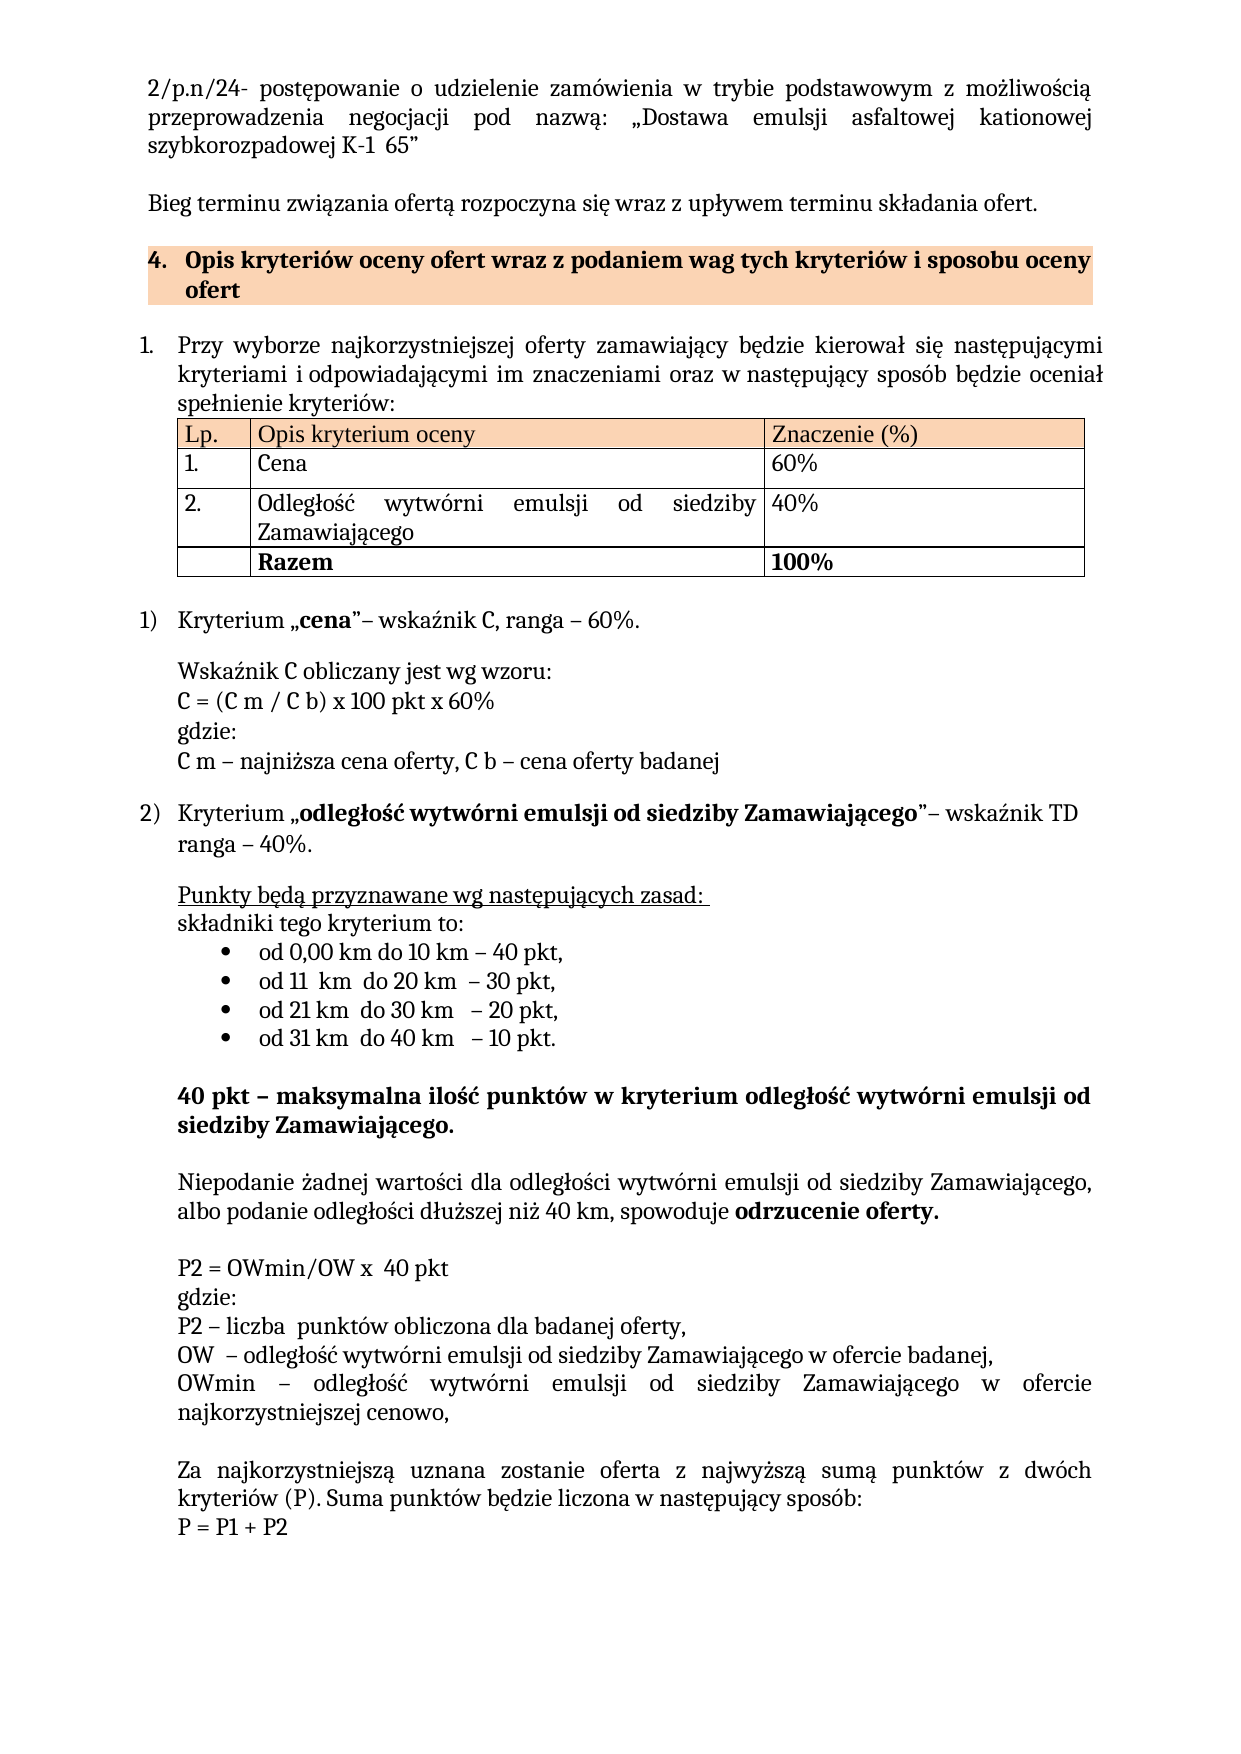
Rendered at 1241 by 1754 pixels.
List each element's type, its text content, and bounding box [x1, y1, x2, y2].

text Wskaźnik C obliczany jest wg wzoru: [177, 657, 1093, 686]
text gdzie: [177, 717, 1093, 746]
text P2 = OWmin/OW x 40 pkt [177, 1254, 1093, 1283]
table_header Lp. [178, 419, 250, 447]
table_cell 40% [765, 489, 1084, 546]
text Bieg terminu związania ofertą rozpoczyna się wraz z upływem terminu składania ofert. [148, 189, 1104, 217]
text OW – odległość wytwórni emulsji od siedziby Zamawiającego w ofercie badanej, [177, 1341, 1093, 1369]
text Za najkorzystniejszą uznana zostanie oferta z najwyższą sumą punktów z dwóch kryteriów (P). Suma punktów będzie liczona w następujący sposób: [177, 1456, 1093, 1513]
text gdzie: [177, 1283, 1093, 1312]
text Punkty będą przyznawane wg następujących zasad: [177, 881, 1093, 909]
table_header Znaczenie (%) [765, 419, 1084, 447]
text składniki tego kryterium to: [177, 909, 1093, 938]
table_cell [178, 548, 250, 576]
table_cell Cena [251, 449, 764, 488]
text Niepodanie żadnej wartości dla odległości wytwórni emulsji od siedziby Zamawiającego, albo podanie odległości dłuższej niż 40 km, spowoduje odrzucenie oferty. [177, 1168, 1093, 1226]
list od 31 km do 40 km – 10 pkt. [221, 1024, 1093, 1053]
text C m – najniższa cena oferty, C b – cena oferty badanej [177, 747, 1093, 776]
text 40 pkt – maksymalna ilość punktów w kryterium odległość wytwórni emulsji od siedziby Zamawiającego. [177, 1082, 1093, 1139]
text C = (C m / C b) x 100 pkt x 60% [177, 687, 1093, 716]
list Kryterium „cena”– wskaźnik C, ranga – 60%. [140, 606, 1093, 635]
table_cell 1. [178, 449, 250, 488]
text P = P1 + P2 [177, 1513, 1093, 1542]
text OWmin – odległość wytwórni emulsji od siedziby Zamawiającego w ofercie najkorzystniejszej cenowo, [177, 1369, 1093, 1427]
list Kryterium „odległość wytwórni emulsji od siedziby Zamawiającego”– wskaźnik TD ranga – 40%. [140, 798, 1093, 858]
table_cell Odległość wytwórni emulsji od siedziby Zamawiającego [251, 489, 764, 546]
list Przy wyborze najkorzystniejszej oferty zamawiający będzie kierował się następującymi kryteriami i odpowiadającymi im znaczeniami oraz w następujący sposób będzie oceniał spełnienie kryteriów: [140, 331, 1104, 418]
table_header Opis kryterium oceny [251, 419, 764, 447]
table_cell 60% [765, 449, 1084, 488]
list od 21 km do 30 km – 20 pkt, [221, 996, 1093, 1024]
table_cell 100% [765, 548, 1084, 576]
list Opis kryteriów oceny ofert wraz z podaniem wag tych kryteriów i sposobu oceny ofert [148, 246, 1093, 305]
table_cell Razem [251, 548, 764, 576]
text P2 – liczba punktów obliczona dla badanej oferty, [177, 1312, 1093, 1341]
list od 0,00 km do 10 km – 40 pkt, [221, 938, 1093, 967]
list od 11 km do 20 km – 30 pkt, [221, 967, 1093, 996]
table_cell 2. [178, 489, 250, 546]
